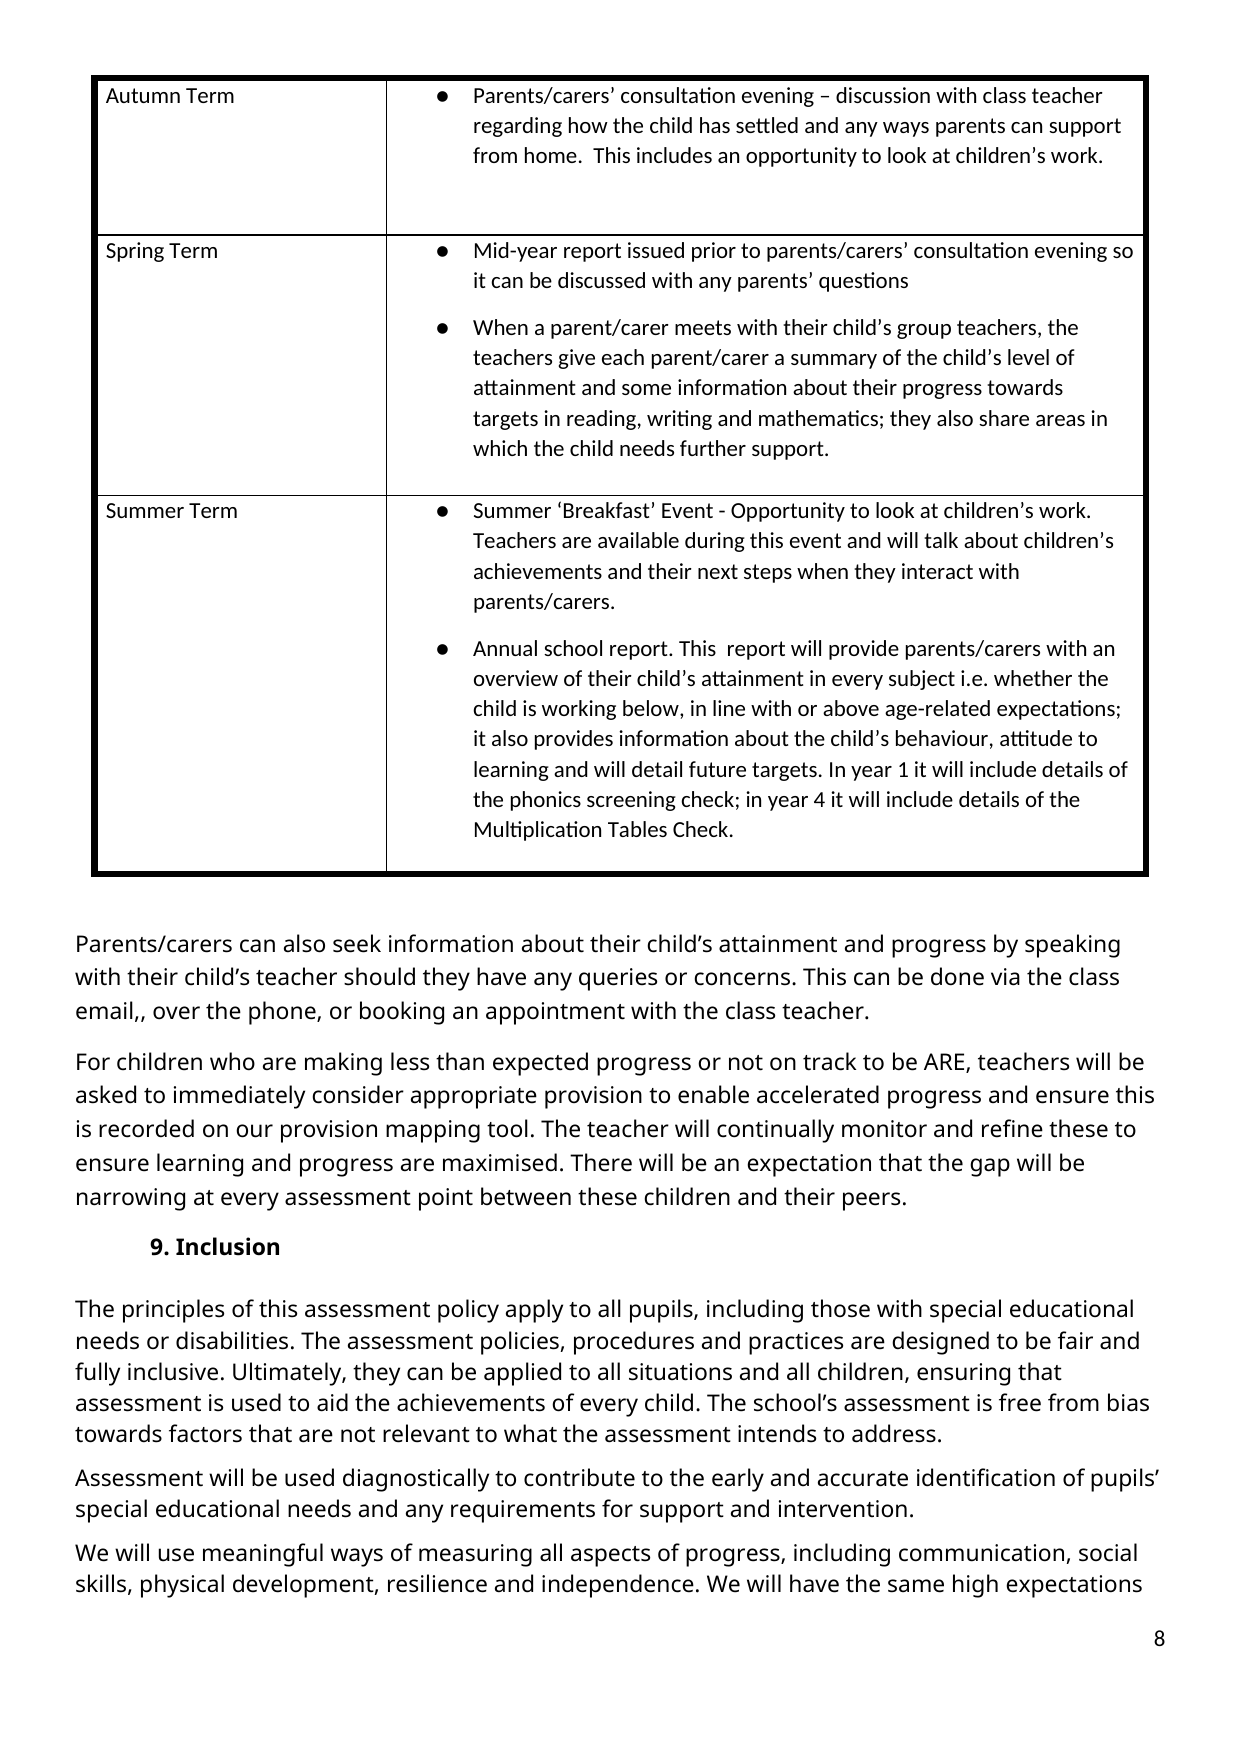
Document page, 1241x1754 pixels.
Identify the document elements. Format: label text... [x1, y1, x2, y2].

table_header Parents/carers’ consultation evening – discussion with class teacher regarding how the child has settled and any ways parents can support from home. This includes an opportunity to look at children’s work. [387, 81, 1143, 234]
table_cell Spring Term [98, 236, 386, 495]
table_cell Mid-year report issued prior to parents/carers’ consultation evening so it can be discussed with any parents’ questions When a parent/carer meets with their child’s group teachers, the teachers give each parent/carer a summary of the child’s level of attainment and some information about their progress towards targets in reading, writing and mathematics; they also share areas in which the child needs further support. [387, 236, 1143, 495]
text For children who are making less than expected progress or not on track to be ARE, teachers will be asked to immediately consider appropriate provision to enable accelerated progress and ensure this is recorded on our provision mapping tool. The teacher will continually monitor and refine these to ensure learning and progress are maximised. There will be an expectation that the gap will be narrowing at every assessment point between these children and their peers. [75, 1046, 1165, 1212]
text Assessment will be used diagnostically to contribute to the early and accurate identification of pupils’ special educational needs and any requirements for support and intervention. [75, 1462, 1165, 1525]
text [75, 1537, 1165, 1600]
text 9. Inclusion [75, 1231, 1165, 1262]
text The principles of this assessment policy apply to all pupils, including those with special educational needs or disabilities. The assessment policies, procedures and practices are designed to be fair and fully inclusive. Ultimately, they can be applied to all situations and all children, ensuring that assessment is used to aid the achievements of every child. The school’s assessment is free from bias towards factors that are not relevant to what the assessment intends to address. [75, 1293, 1165, 1450]
text Parents/carers can also seek information about their child’s attainment and progress by speaking with their child’s teacher should they have any queries or concerns. This can be done via the class email,, over the phone, or booking an appointment with the class teacher. [75, 928, 1165, 1026]
table_cell Summer ‘Breakfast’ Event - Opportunity to look at children’s work. Teachers are available during this event and will talk about children’s achievements and their next steps when they interact with parents/carers. Annual school report. This report will provide parents/carers with an overview of their child’s attainment in every subject i.e. whether the child is working below, in line with or above age-related expectations; it also provides information about the child’s behaviour, attitude to learning and will detail future targets. In year 1 it will include details of the phonics screening check; in year 4 it will include details of the Multiplication Tables Check. [387, 496, 1143, 871]
table_header Autumn Term [98, 81, 386, 234]
table_cell Summer Term [98, 496, 386, 871]
